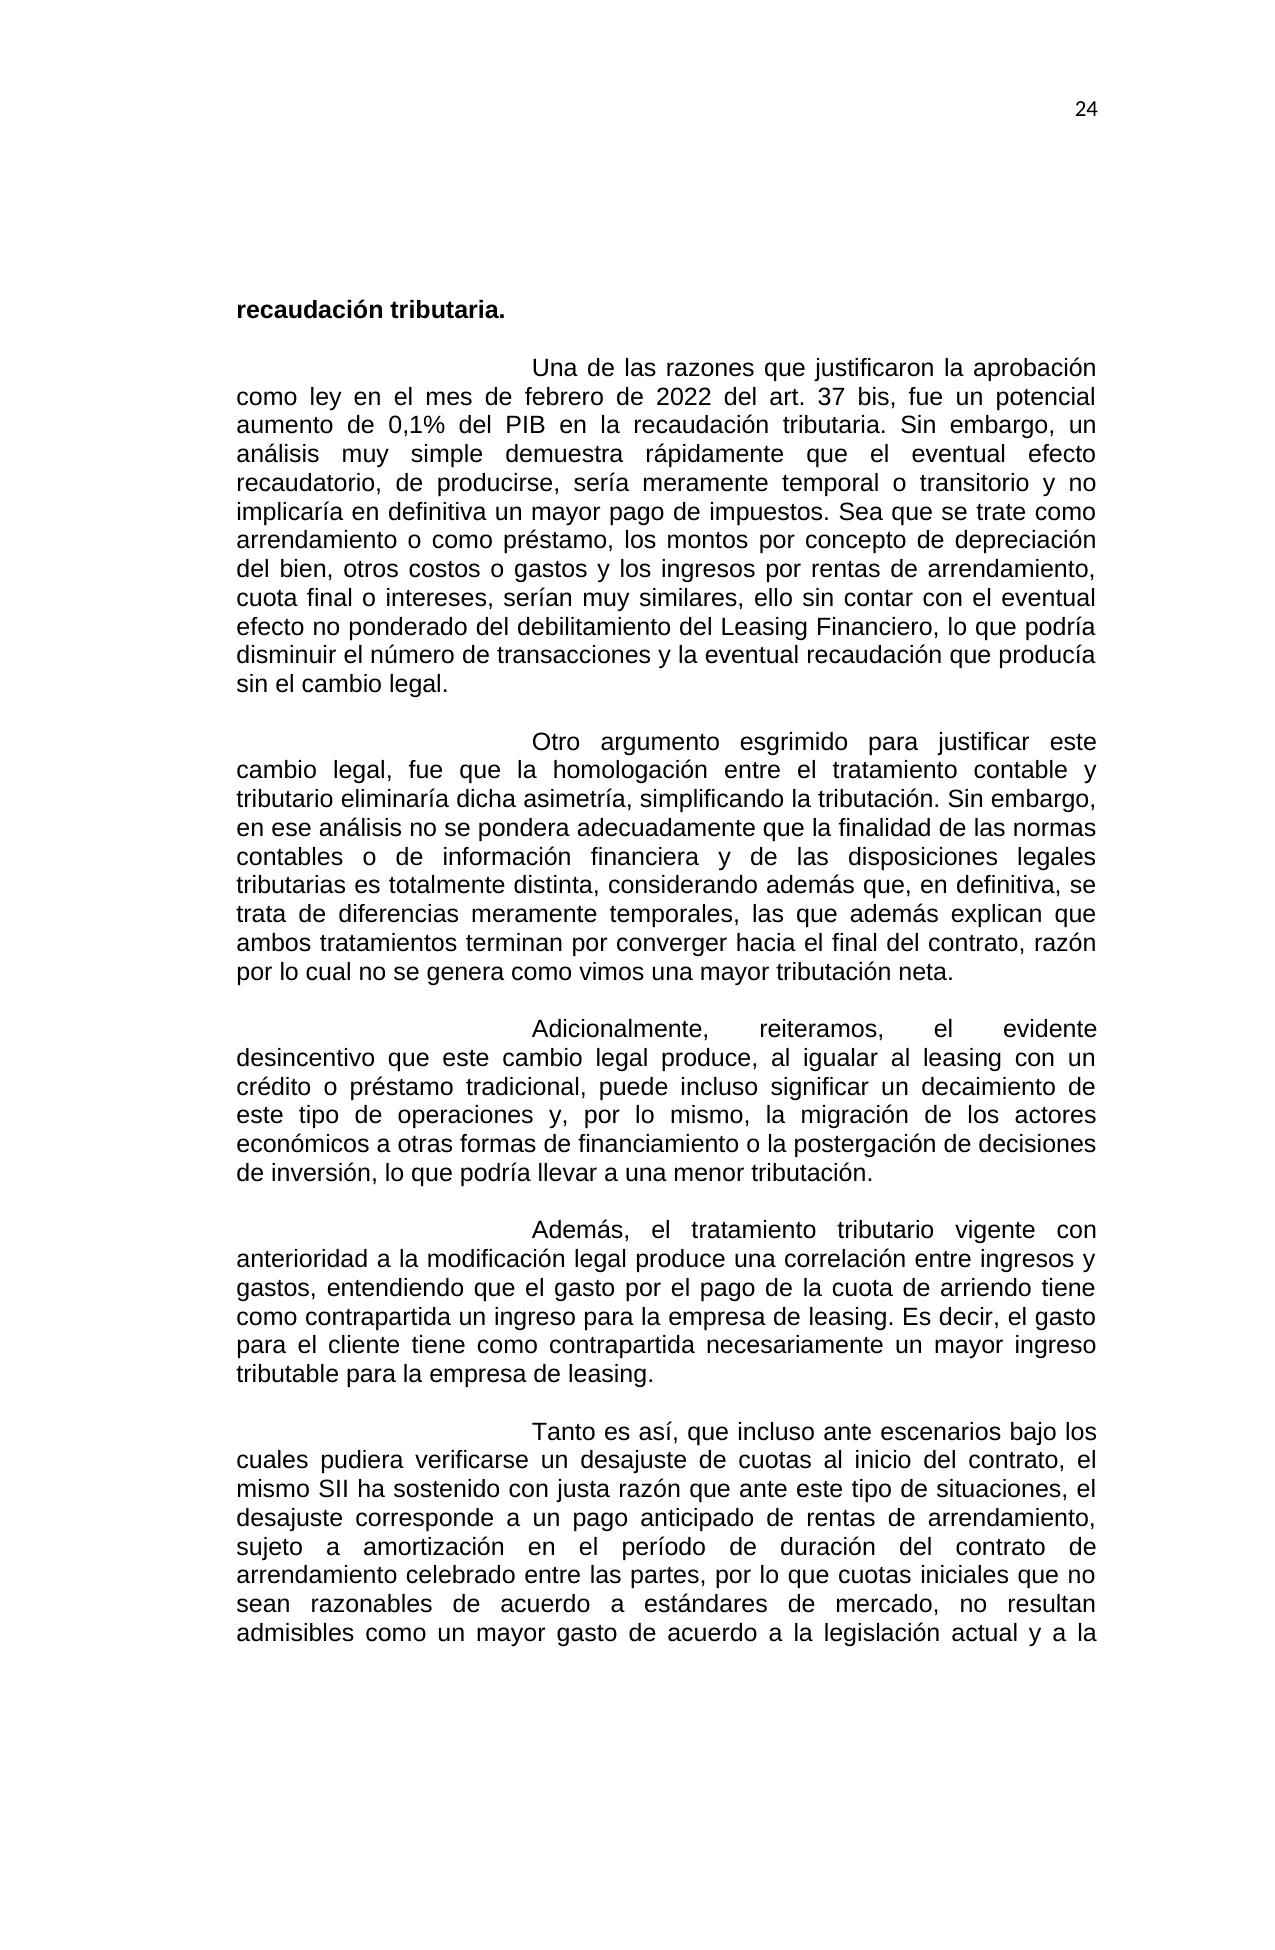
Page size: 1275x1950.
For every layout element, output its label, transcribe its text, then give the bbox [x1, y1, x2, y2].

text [236, 295, 1098, 324]
text Otro argumento esgrimido para justificar este cambio legal, fue que la homologación entre el tratamiento contable y tributario eliminaría dicha asimetría, simplificando la tributación. Sin embargo, en ese análisis no se pondera adecuadamente que la finalidad de las normas contables o de información financiera y de las disposiciones legales tributarias es totalmente distinta, considerando además que, en definitiva, se trata de diferencias meramente temporales, las que además explican que ambos tratamientos terminan por converger hacia el final del contrato, razón por lo cual no se genera como vimos una mayor tributación neta. [236, 727, 1098, 985]
text Adicionalmente, reiteramos, el evidente desincentivo que este cambio legal produce, al igualar al leasing con un crédito o préstamo tradicional, puede incluso significar un decaimiento de este tipo de operaciones y, por lo mismo, la migración de los actores económicos a otras formas de financiamiento o la postergación de decisiones de inversión, lo que podría llevar a una menor tributación. [236, 1014, 1098, 1187]
text Una de las razones que justificaron la aprobación como ley en el mes de febrero de 2022 del art. 37 bis, fue un potencial aumento de 0,1% del PIB en la recaudación tributaria. Sin embargo, un análisis muy simple demuestra rápidamente que el eventual efecto recaudatorio, de producirse, sería meramente temporal o transitorio y no implicaría en definitiva un mayor pago de impuestos. Sea que se trate como arrendamiento o como préstamo, los montos por concepto de depreciación del bien, otros costos o gastos y los ingresos por rentas de arrendamiento, cuota final o intereses, serían muy similares, ello sin contar con el eventual efecto no ponderado del debilitamiento del Leasing Financiero, lo que podría disminuir el número de transacciones y la eventual recaudación que producía sin el cambio legal. [236, 353, 1098, 698]
text Además, el tratamiento tributario vigente con anterioridad a la modificación legal produce una correlación entre ingresos y gastos, entendiendo que el gasto por el pago de la cuota de arriendo tiene como contrapartida un ingreso para la empresa de leasing. Es decir, el gasto para el cliente tiene como contrapartida necesariamente un mayor ingreso tributable para la empresa de leasing. [236, 1215, 1098, 1388]
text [236, 1417, 1098, 1647]
